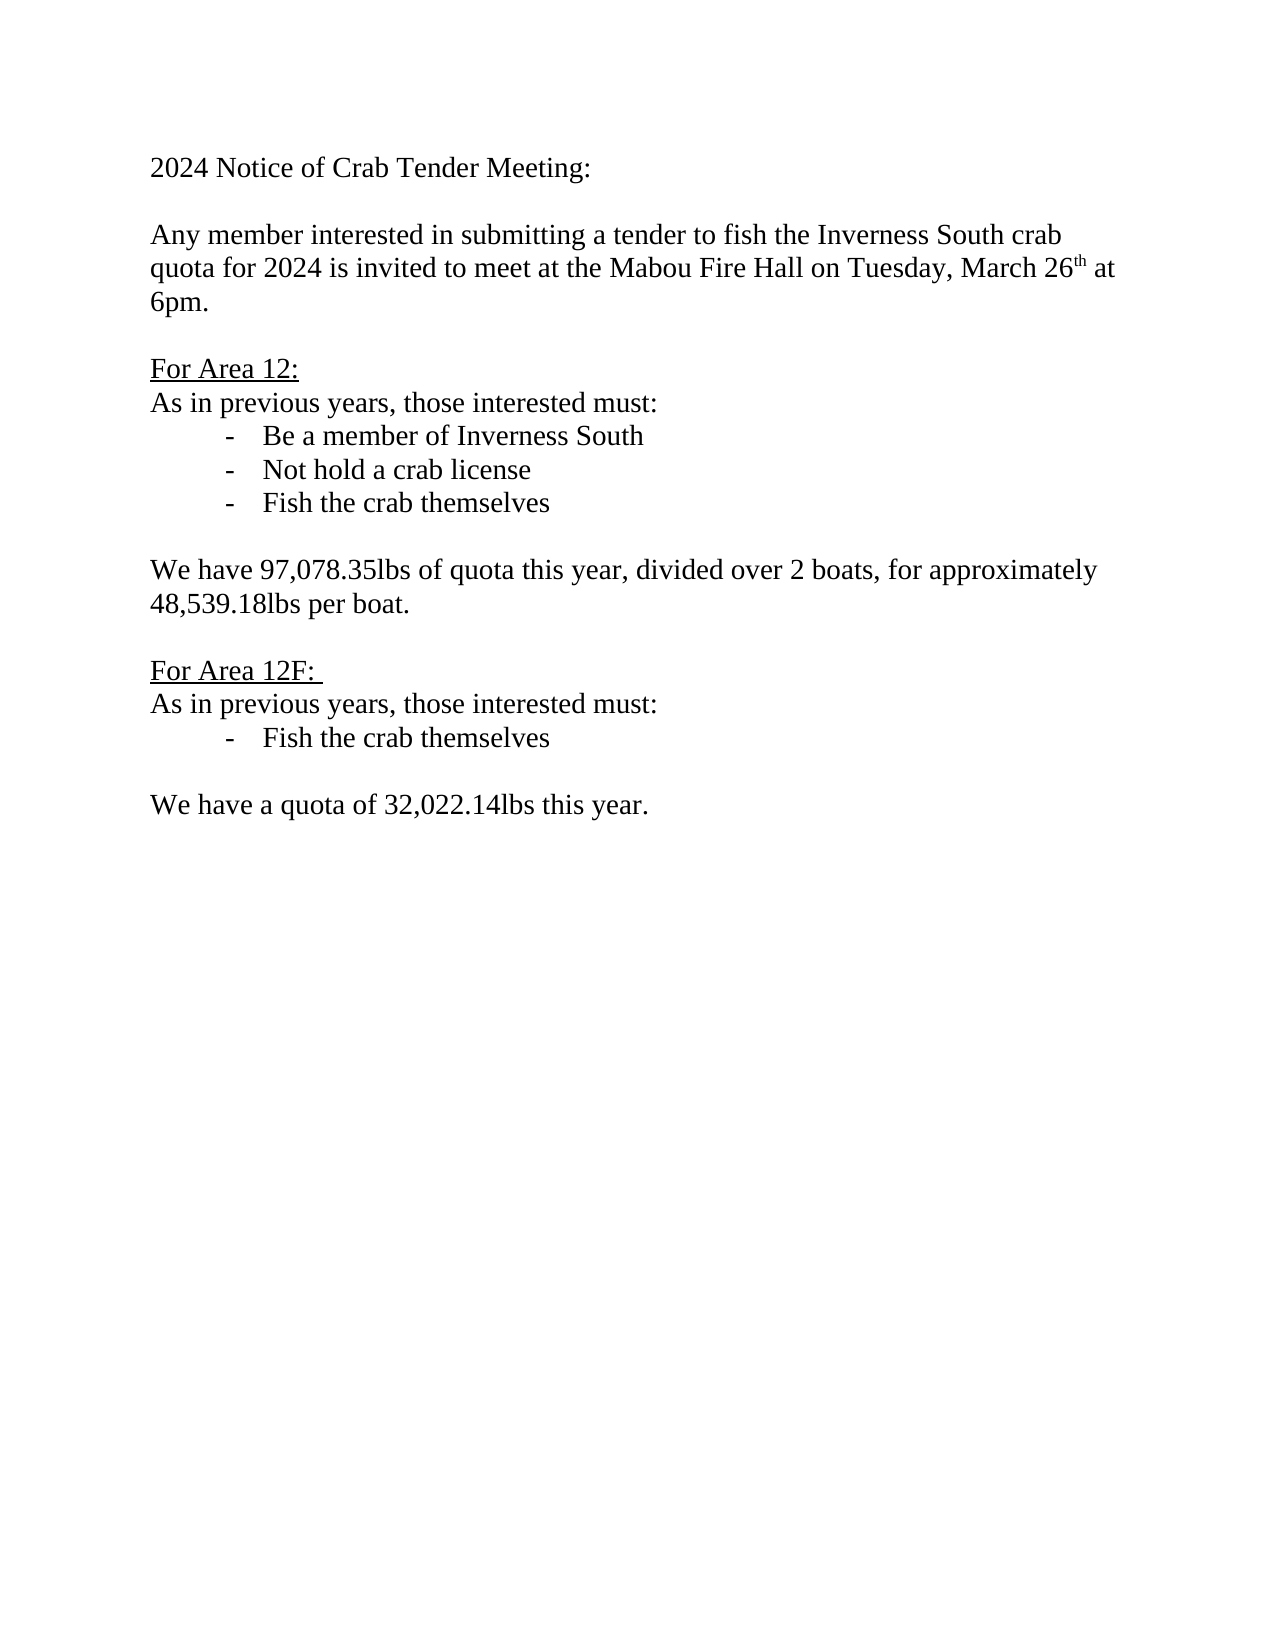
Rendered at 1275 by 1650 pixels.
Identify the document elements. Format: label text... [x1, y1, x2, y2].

text We have a quota of 32,022.14lbs this year. [150, 787, 1125, 821]
text As in previous years, those interested must: [150, 385, 1125, 418]
text For Area 12F: [150, 653, 1125, 687]
text We have 97,078.35lbs of quota this year, divided over 2 boats, for approximately 48,539.18lbs per boat. [150, 552, 1125, 619]
text For Area 12: [150, 351, 1125, 385]
text Any member interested in submitting a tender to fish the Inverness South crab quota for 2024 is invited to meet at the Mabou Fire Hall on Tuesday, March 26th at 6pm. [150, 217, 1125, 318]
text As in previous years, those interested must: [150, 687, 1125, 720]
list Not hold a crab license [225, 452, 1125, 485]
text 2024 Notice of Crab Tender Meeting: [150, 150, 1125, 183]
list Fish the crab themselves [225, 485, 1125, 519]
list Be a member of Inverness South [225, 418, 1125, 452]
list Fish the crab themselves [225, 720, 1125, 754]
